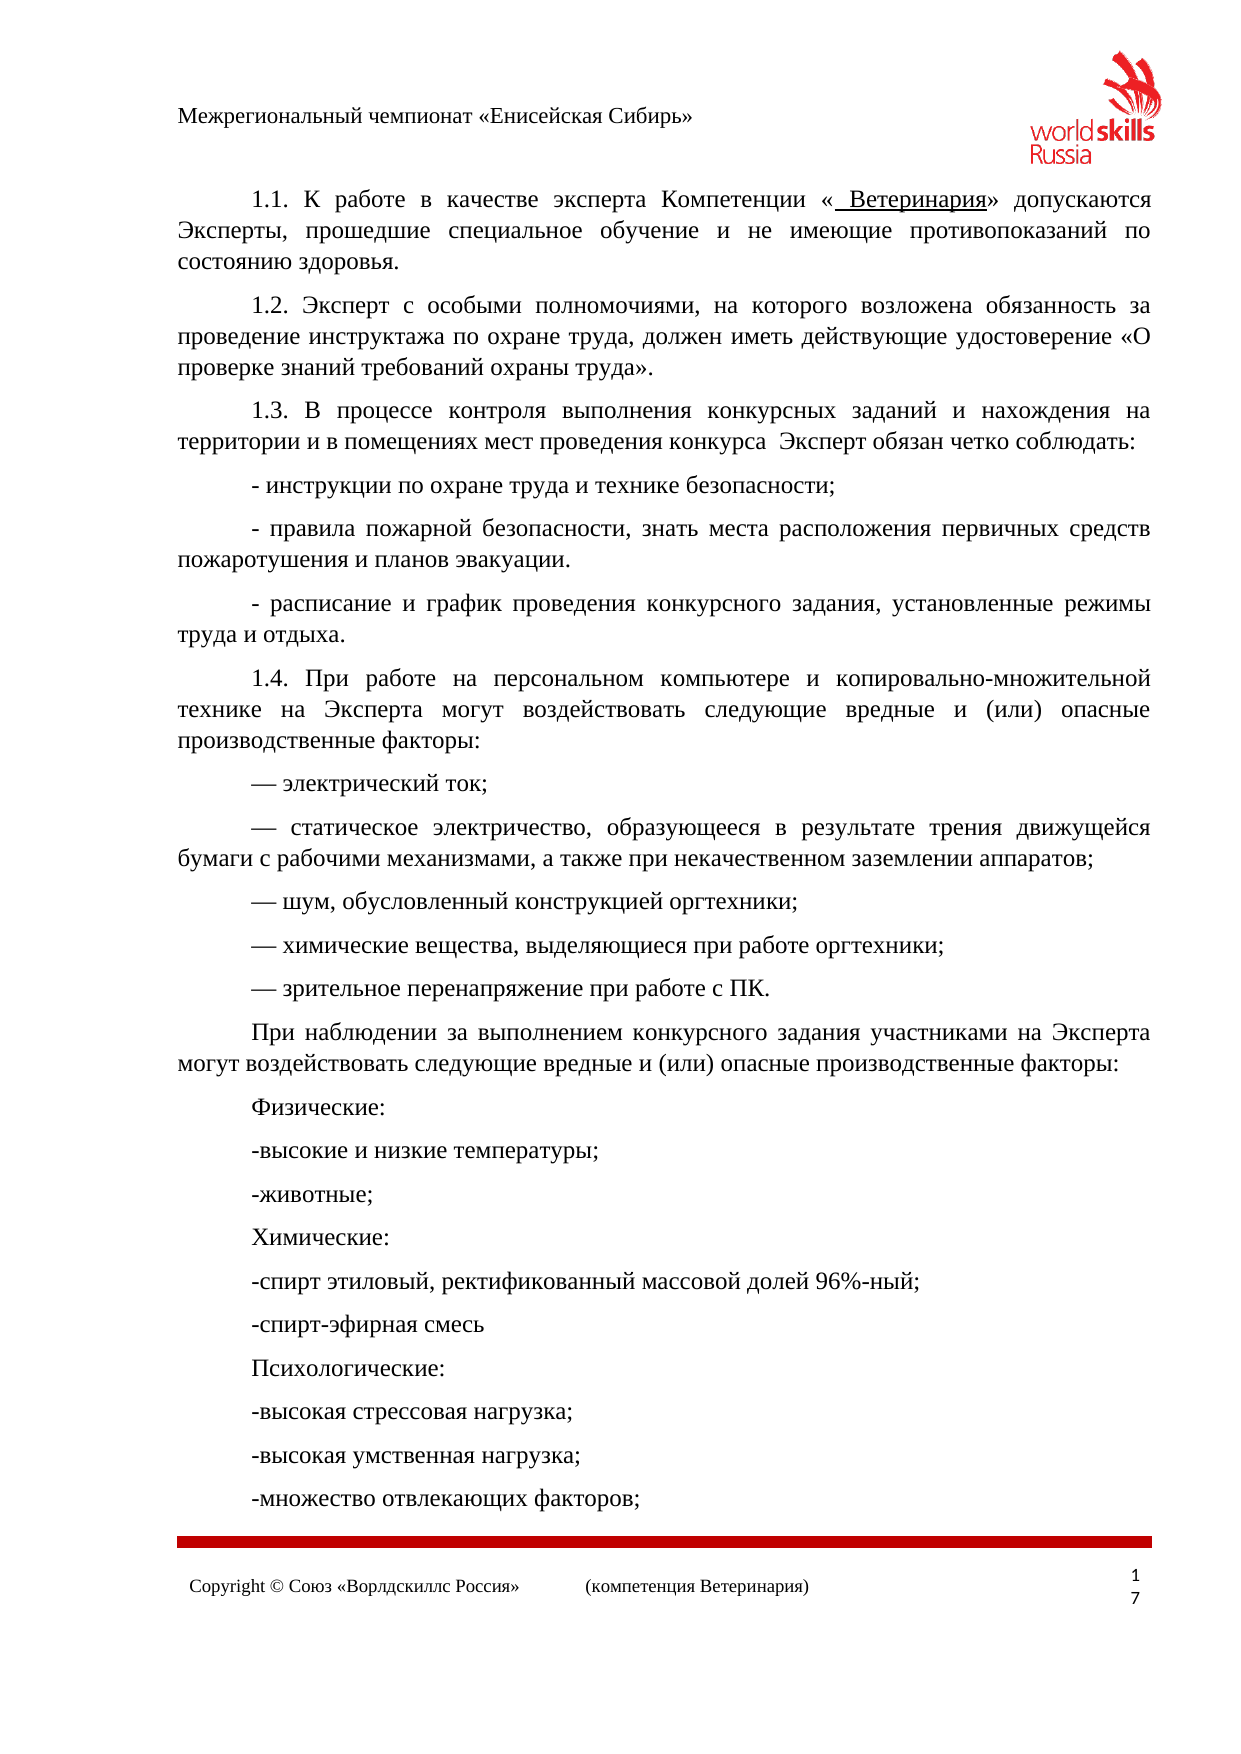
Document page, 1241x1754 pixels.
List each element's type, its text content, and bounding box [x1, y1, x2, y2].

text — шум, обусловленный конструкцией оргтехники; [177, 886, 1152, 915]
text 1.2. Эксперт с особыми полномочиями, на которого возложена обязанность за проведение инструктажа по охране труда, должен иметь действующие удостоверение «О проверке знаний требований охраны труда». [177, 290, 1152, 381]
text -спирт-эфирная смесь [177, 1309, 1152, 1338]
text - инструкции по охране труда и технике безопасности; [177, 470, 1152, 499]
text -множество отвлекающих факторов; [177, 1483, 1152, 1512]
text — зрительное перенапряжение при работе с ПК. [177, 973, 1152, 1002]
text 1.3. В процессе контроля выполнения конкурсных заданий и нахождения на территории и в помещениях мест проведения конкурса Эксперт обязан четко соблюдать: [177, 395, 1152, 455]
text Физические: [177, 1092, 1152, 1120]
text — электрический ток; [177, 768, 1152, 797]
text 1.1. К работе в качестве эксперта Компетенции « Ветеринария» допускаются Эксперты, прошедшие специальное обучение и не имеющие противопоказаний по состоянию здоровья. [177, 184, 1152, 275]
text -животные; [177, 1179, 1152, 1207]
text - правила пожарной безопасности, знать места расположения первичных средств пожаротушения и планов эвакуации. [177, 513, 1152, 573]
picture [1030, 50, 1187, 164]
text - расписание и график проведения конкурсного задания, установленные режимы труда и отдыха. [177, 588, 1152, 648]
text — статическое электричество, образующееся в результате трения движущейся бумаги с рабочими механизмами, а также при некачественном заземлении аппаратов; [177, 812, 1152, 872]
text -высокие и низкие температуры; [177, 1135, 1152, 1164]
text -высокая стрессовая нагрузка; [177, 1396, 1152, 1425]
text -высокая умственная нагрузка; [177, 1440, 1152, 1469]
text Химические: [177, 1222, 1152, 1251]
text -спирт этиловый, ректификованный массовой долей 96%-ный; [177, 1266, 1152, 1294]
text При наблюдении за выполнением конкурсного задания участниками на Эксперта могут воздействовать следующие вредные и (или) опасные производственные факторы: [177, 1017, 1152, 1077]
text — химические вещества, выделяющиеся при работе оргтехники; [177, 930, 1152, 959]
text Психологические: [177, 1353, 1152, 1382]
text 1.4. При работе на персональном компьютере и копировально-множительной технике на Эксперта могут воздействовать следующие вредные и (или) опасные производственные факторы: [177, 663, 1152, 753]
